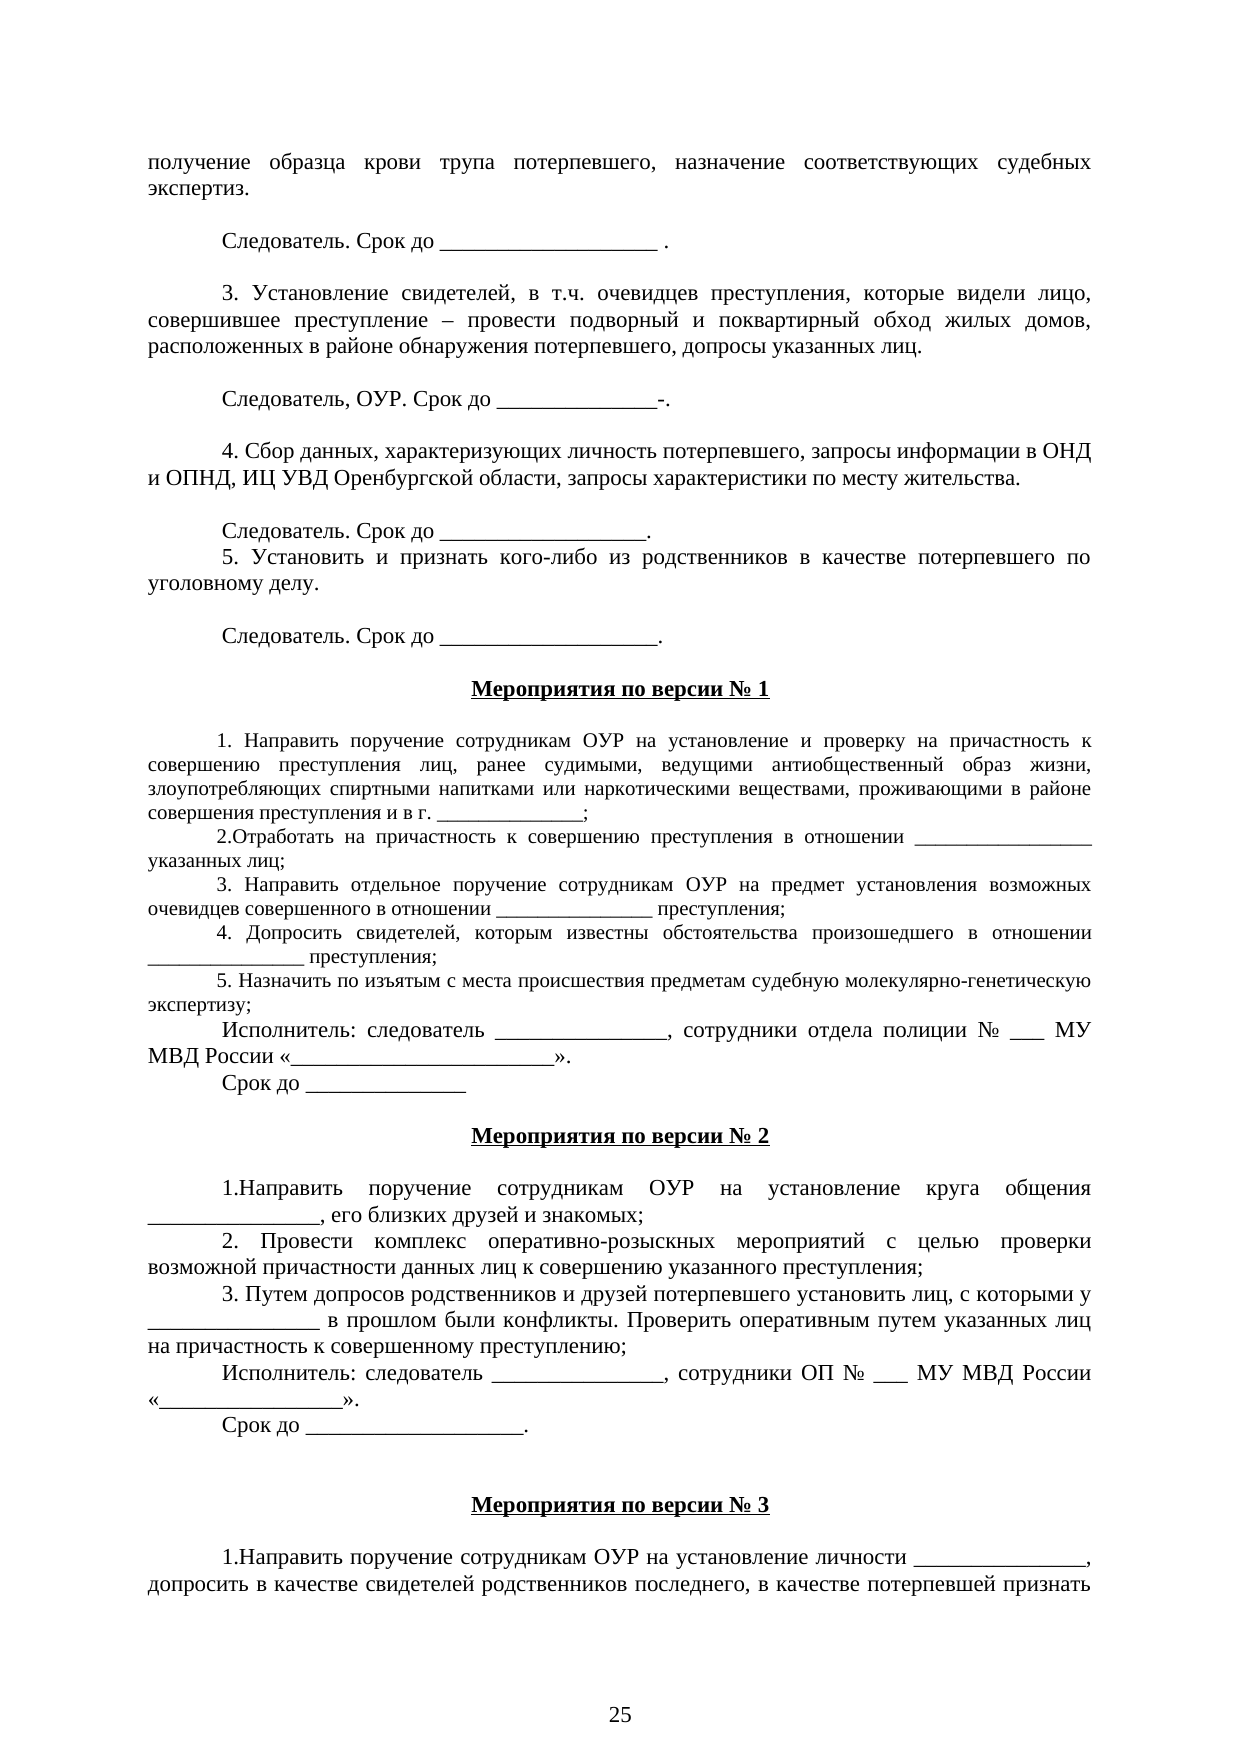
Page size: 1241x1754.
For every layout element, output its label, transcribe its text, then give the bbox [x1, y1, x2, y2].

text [148, 1543, 1092, 1596]
text Срок до ______________ [148, 1069, 1092, 1095]
text 3. Путем допросов родственников и друзей потерпевшего установить лиц, с которыми у _______________ в прошлом были конфликты. Проверить оперативным путем указанных лиц на причастность к совершенному преступлению; [148, 1280, 1092, 1359]
text Мероприятия по версии № 2 [148, 1122, 1092, 1148]
text 2. Провести комплекс оперативно-розыскных мероприятий с целью проверки возможной причастности данных лиц к совершению указанного преступления; [148, 1227, 1092, 1280]
text Следователь. Срок до ___________________ . [148, 227, 1092, 253]
text Следователь. Срок до ___________________. [148, 622, 1092, 648]
text 4. Сбор данных, характеризующих личность потерпевшего, запросы информации в ОНД и ОПНД, ИЦ УВД Оренбургской области, запросы характеристики по месту жительства. [148, 438, 1092, 490]
text Исполнитель: следователь _______________, сотрудники отдела полиции № ___ МУ МВД России «_______________________». [148, 1016, 1092, 1069]
text Мероприятия по версии № 3 [148, 1491, 1092, 1517]
text Исполнитель: следователь _______________, сотрудники ОП № ___ МУ МВД России «________________». [148, 1359, 1092, 1412]
text 1.Направить поручение сотрудникам ОУР на установление круга общения _______________, его близких друзей и знакомых; [148, 1174, 1092, 1227]
text 1. Направить поручение сотрудникам ОУР на установление и проверку на причастность к совершению преступления лиц, ранее судимыми, ведущими антиобщественный образ жизни, злоупотребляющих спиртными напитками или наркотическими веществами, проживающими в районе совершения преступления и в г. ______________; [148, 727, 1092, 824]
text Следователь, ОУР. Срок до ______________-. [148, 385, 1092, 411]
text 2.Отработать на причастность к совершению преступления в отношении _________________ указанных лиц; [148, 824, 1092, 872]
text 5. Назначить по изъятым с места происшествия предметам судебную молекулярно-генетическую экспертизу; [148, 968, 1092, 1016]
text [148, 148, 1092, 200]
text Следователь. Срок до __________________. [148, 517, 1092, 543]
text 3. Установление свидетелей, в т.ч. очевидцев преступления, которые видели лицо, совершившее преступление – провести подворный и поквартирный обход жилых домов, расположенных в районе обнаружения потерпевшего, допросы указанных лиц. [148, 279, 1092, 358]
text Срок до ___________________. [148, 1412, 1092, 1438]
text 5. Установить и признать кого-либо из родственников в качестве потерпевшего по уголовному делу. [148, 543, 1092, 596]
text Мероприятия по версии № 1 [148, 675, 1092, 701]
text 3. Направить отдельное поручение сотрудникам ОУР на предмет установления возможных очевидцев совершенного в отношении _______________ преступления; [148, 872, 1092, 920]
text 4. Допросить свидетелей, которым известны обстоятельства произошедшего в отношении _______________ преступления; [148, 920, 1092, 968]
